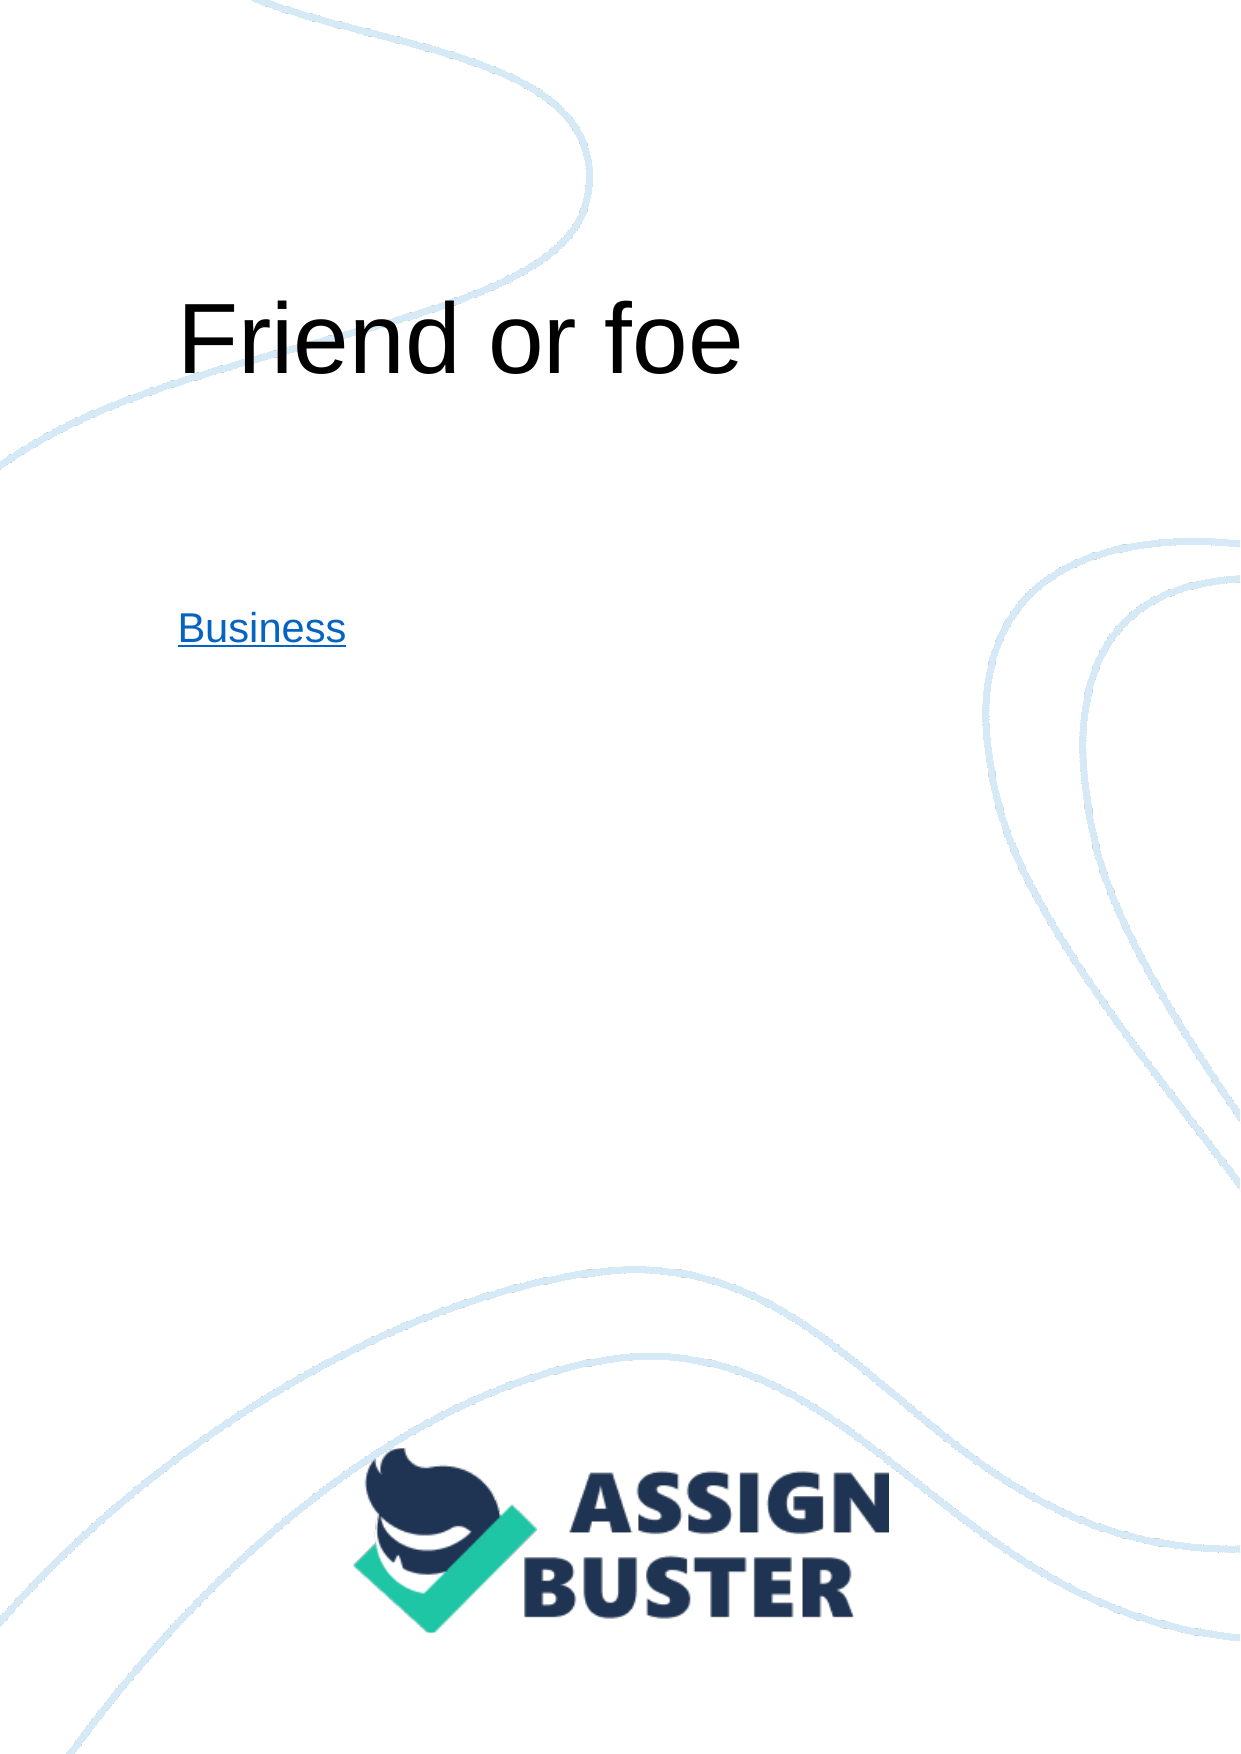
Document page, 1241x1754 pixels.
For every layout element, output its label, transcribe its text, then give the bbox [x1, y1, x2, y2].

subtitle Friend or foe [177, 279, 1152, 394]
picture [0, 0, 1241, 1754]
text Business [177, 604, 1152, 652]
